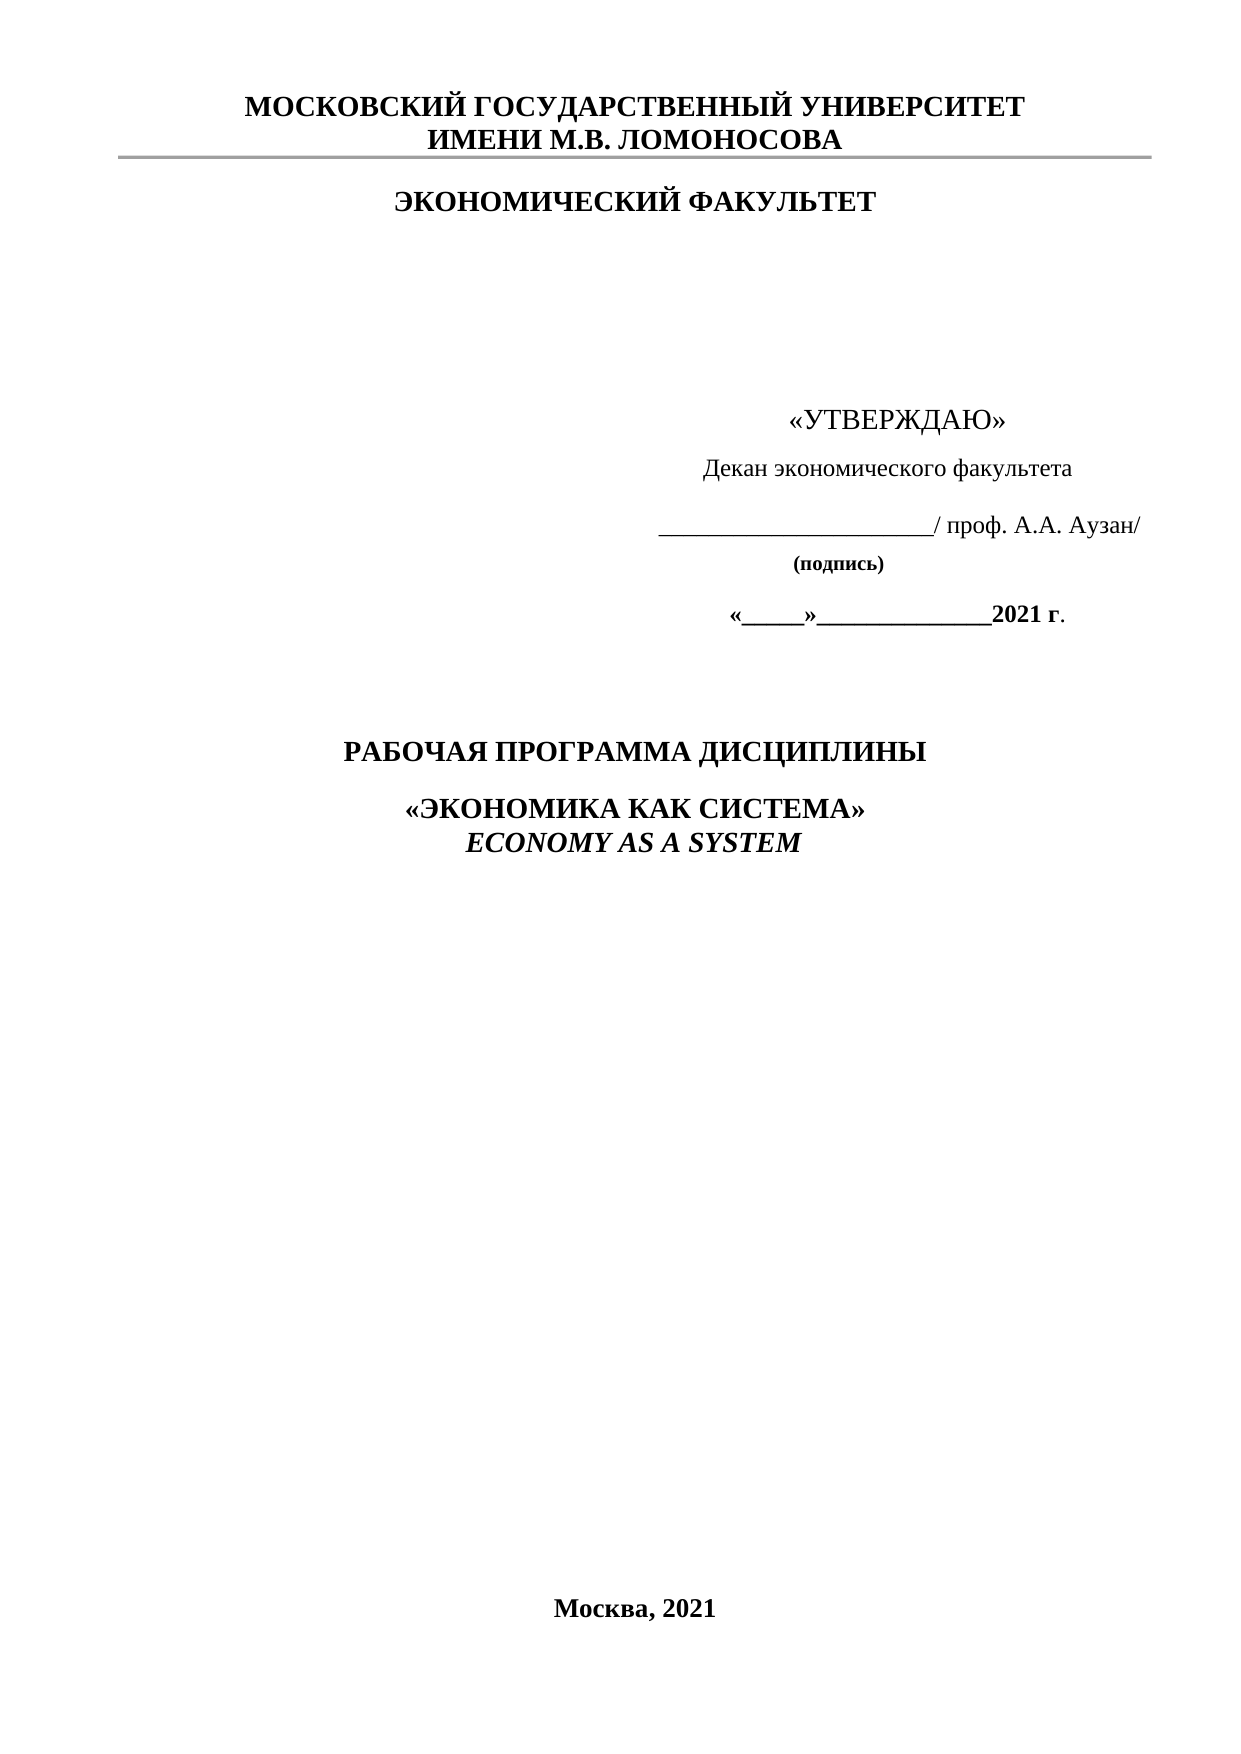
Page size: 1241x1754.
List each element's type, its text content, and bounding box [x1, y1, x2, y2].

text «УТВЕРЖДАЮ» [643, 402, 1152, 436]
text ECONOMY AS A SYSTEM [118, 825, 1152, 858]
text РАБОЧАЯ ПРОГРАММА ДИСЦИПЛИНЫ [118, 734, 1152, 767]
text ЭКОНОМИЧЕСКИЙ ФАКУЛЬТЕТ [118, 184, 1152, 218]
text ИМЕНИ М.В. ЛОМОНОСОВА [118, 122, 1152, 155]
text «ЭКОНОМИКА КАК СИСТЕМА» [118, 791, 1152, 825]
table_header Декан экономического факультета [624, 453, 1152, 482]
text «_____»______________2021 г. [643, 599, 1152, 628]
text Москва, 2021 [118, 1592, 1152, 1623]
text МОСКОВСКИЙ ГОСУДАРСТВЕННЫЙ УНИВЕРСИТЕТ [118, 89, 1152, 122]
table_cell ______________________/ проф. А.А. Аузан/ [624, 482, 1152, 551]
text (подпись) [718, 551, 1152, 575]
